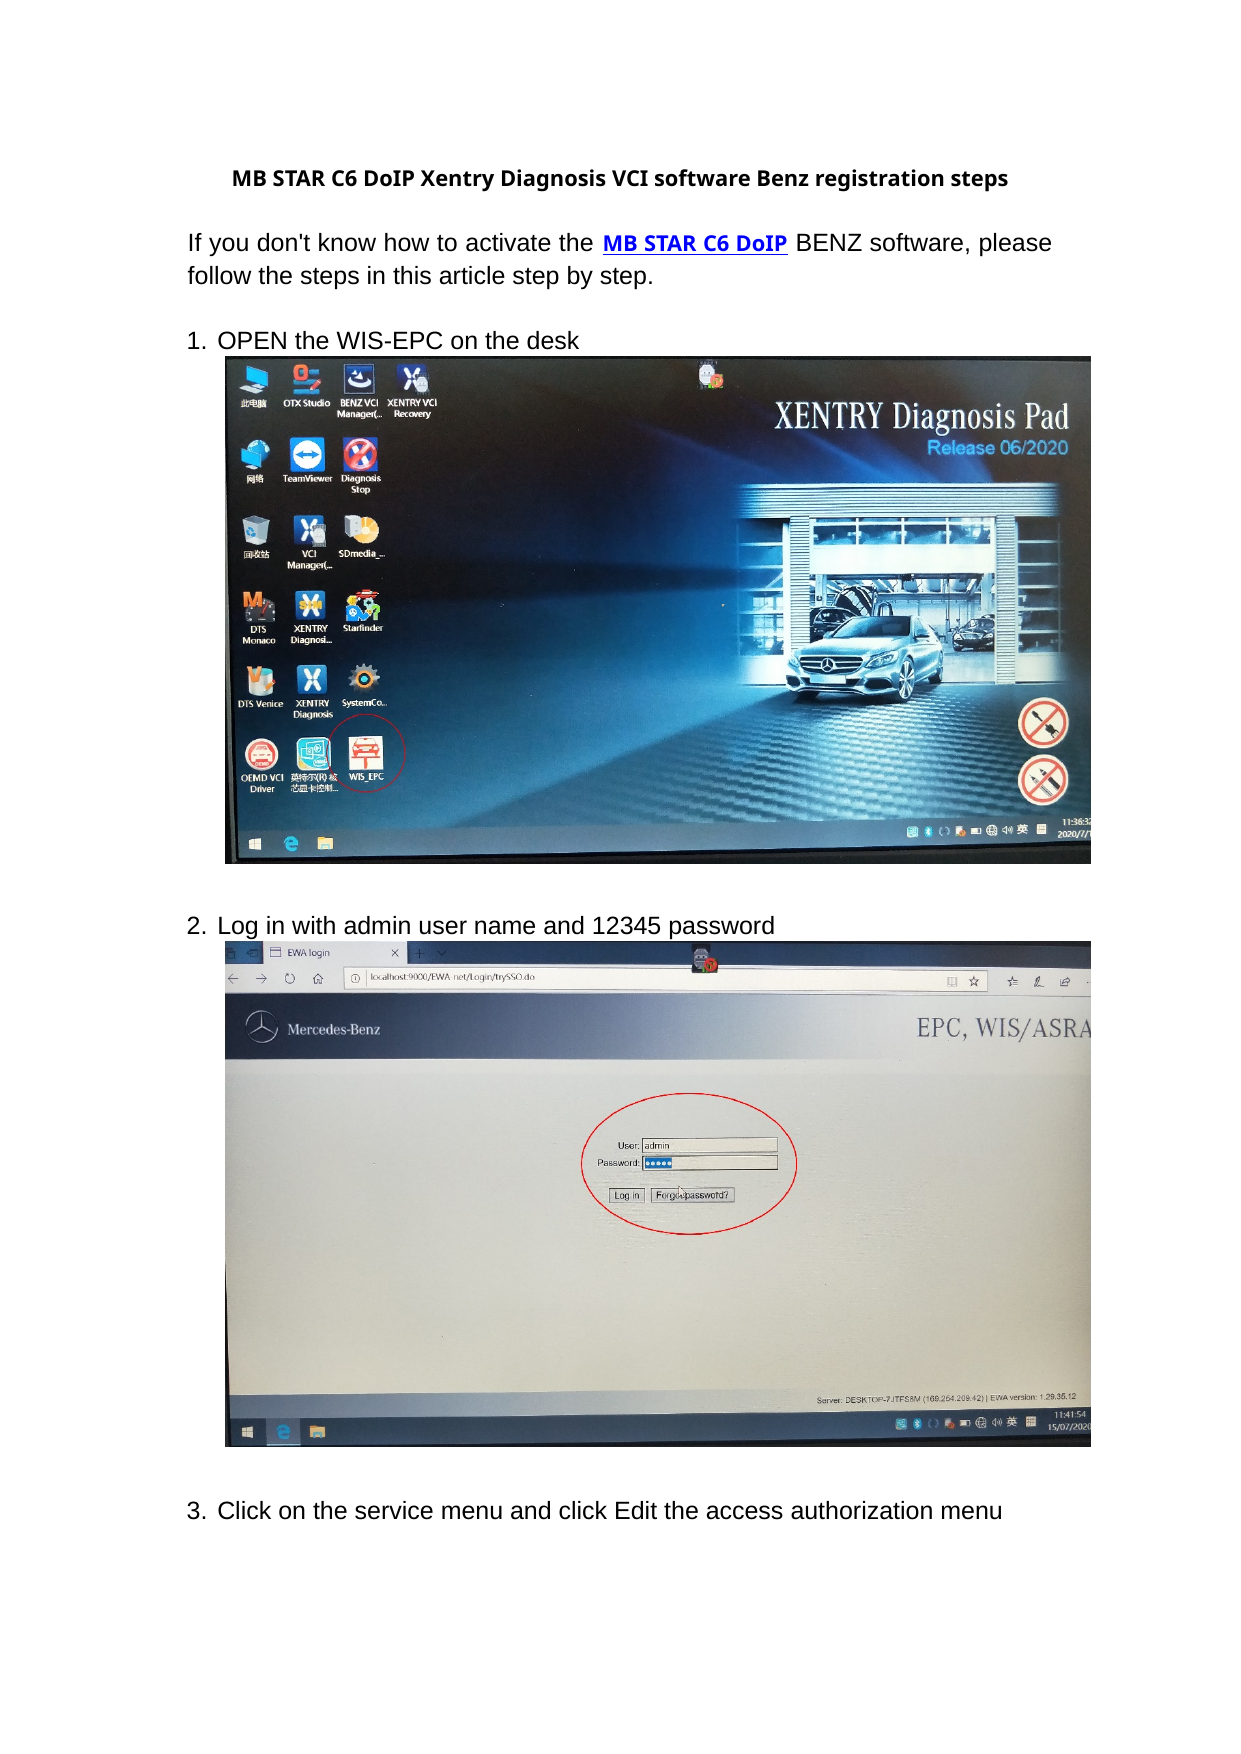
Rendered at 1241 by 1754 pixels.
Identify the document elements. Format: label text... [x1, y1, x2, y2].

text If you don't know how to activate the MB STAR C6 DoIP BENZ software, please follow the steps in this article step by step. [187, 227, 1053, 292]
list OPEN the WIS-EPC on the desk [186, 324, 1053, 357]
picture [225, 356, 1091, 864]
list Click on the service menu and click Edit the access authorization menu [186, 1494, 1053, 1527]
text MB STAR C6 DoIP Xentry Diagnosis VCI software Benz registration steps [187, 162, 1053, 194]
picture [225, 941, 1091, 1447]
list Log in with admin user name and 12345 password [186, 909, 1053, 942]
